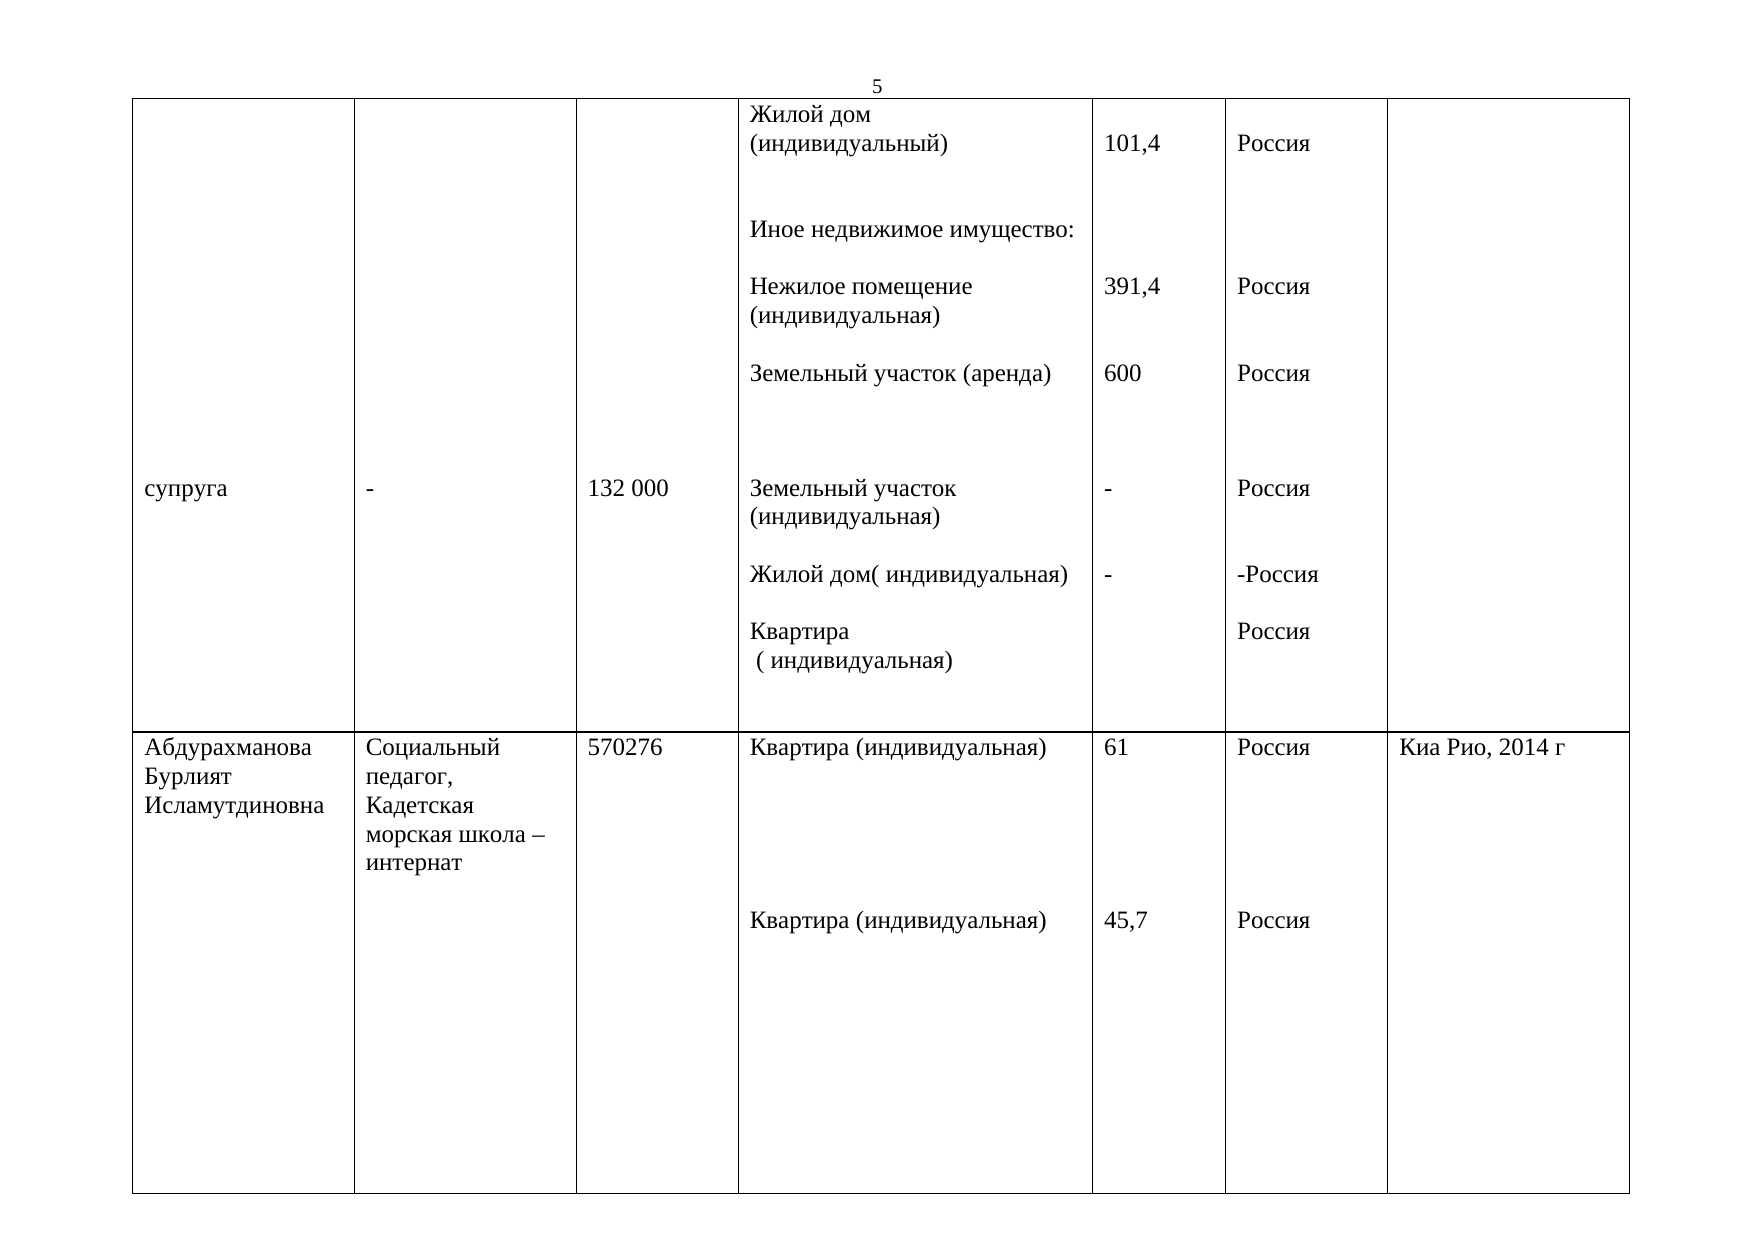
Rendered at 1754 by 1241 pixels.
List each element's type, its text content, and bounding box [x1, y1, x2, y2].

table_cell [133, 733, 144, 1192]
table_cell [1388, 733, 1629, 1192]
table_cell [739, 99, 1092, 731]
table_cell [1388, 99, 1629, 731]
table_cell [1226, 99, 1387, 731]
table_cell 1168500 132 000 [577, 99, 738, 731]
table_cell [133, 99, 354, 731]
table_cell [1214, 733, 1225, 1192]
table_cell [1093, 733, 1104, 1192]
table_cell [355, 733, 576, 1192]
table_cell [355, 99, 576, 731]
table_cell 2000 4000 500 200 101,4 391,4 600 - - [1093, 99, 1225, 731]
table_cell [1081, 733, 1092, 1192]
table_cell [343, 733, 354, 1192]
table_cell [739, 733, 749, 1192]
